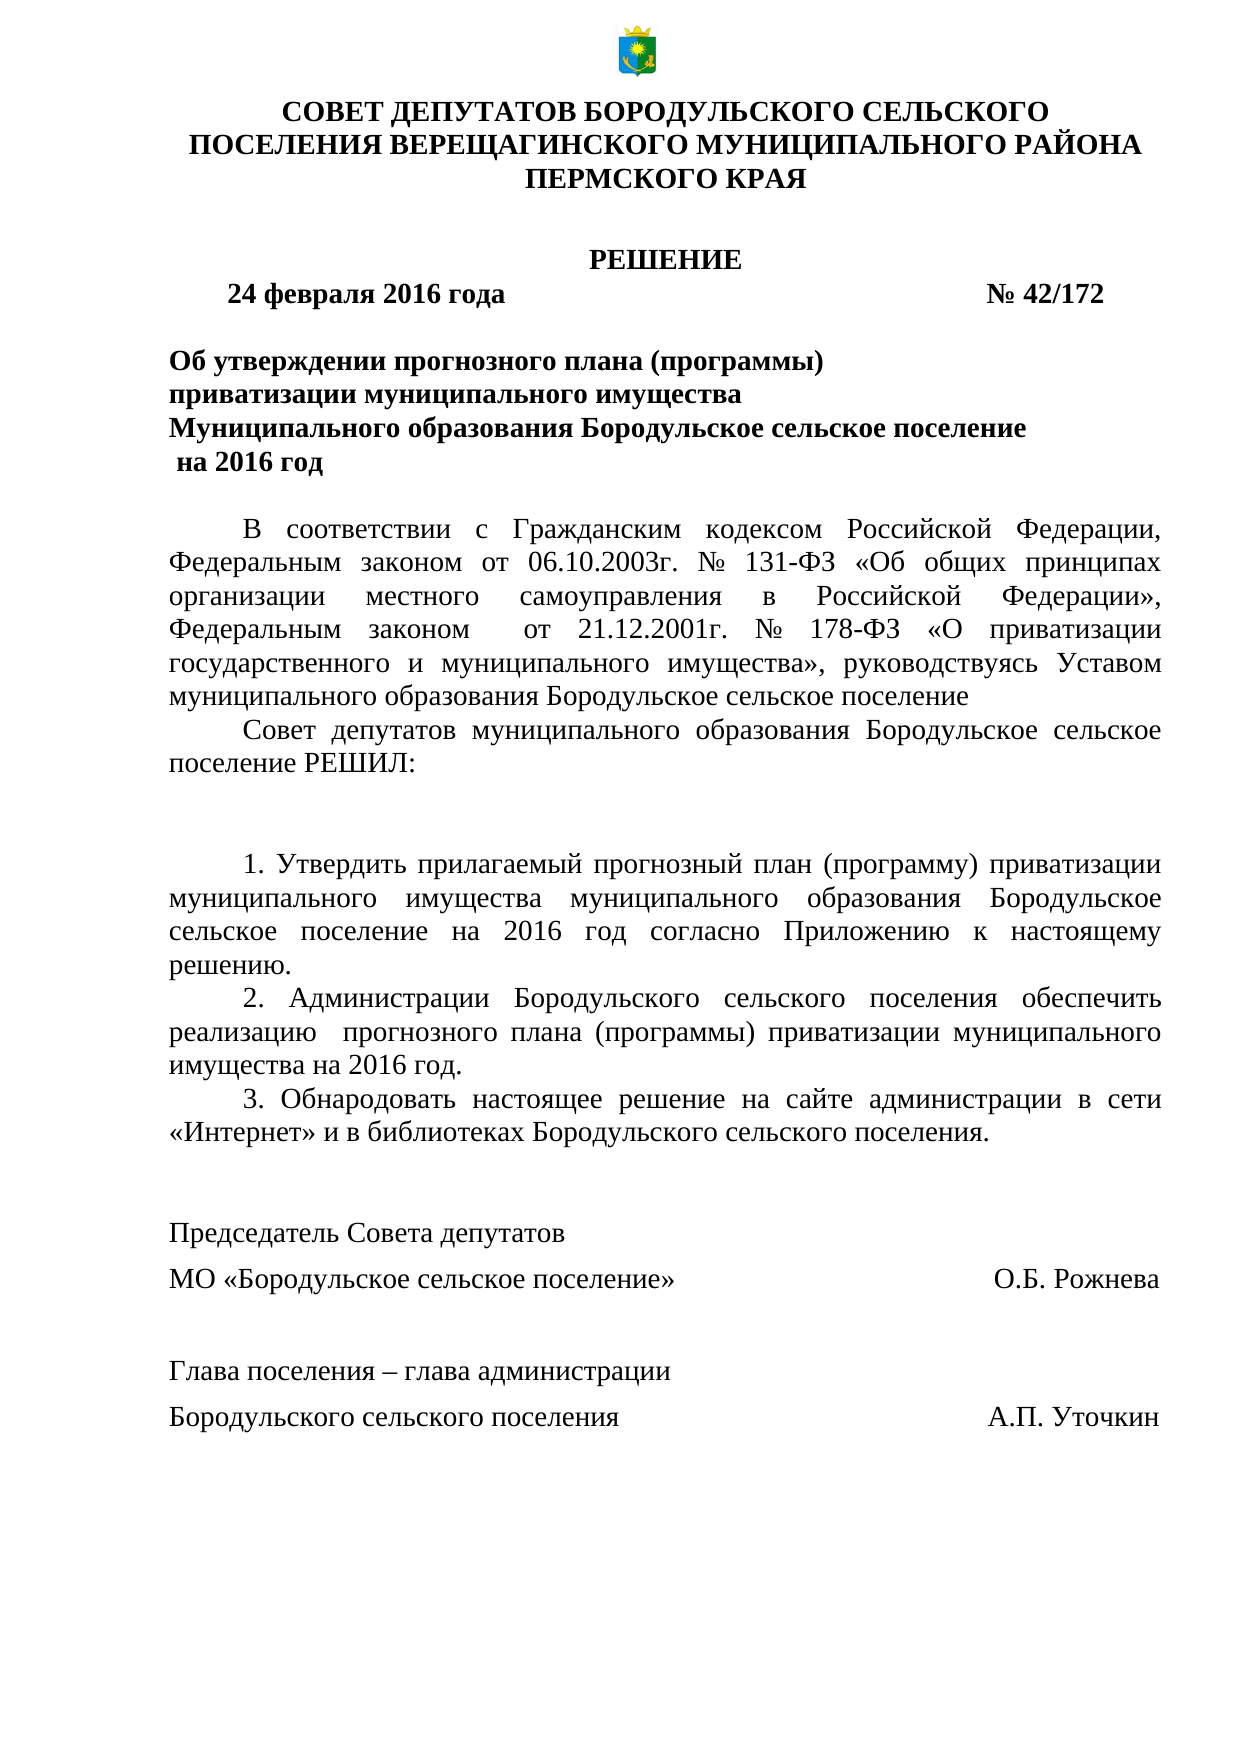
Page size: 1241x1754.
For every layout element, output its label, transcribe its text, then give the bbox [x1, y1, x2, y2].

title ПОСЕЛЕНИЯ ВЕРЕЩАГИНСКОГО МУНИЦИПАЛЬНОГО РАЙОНА [169, 127, 1162, 161]
text МО «Бородульское сельское поселение» О.Б. Рожнева [169, 1261, 1162, 1295]
title РЕШЕНИЕ [169, 242, 1162, 276]
text 24 февраля 2016 года № 42/172 [169, 276, 1162, 309]
text 1. Утвердить прилагаемый прогнозный план (программу) приватизации муниципального имущества муниципального образования Бородульское сельское поселение на 2016 год согласно Приложению к настоящему решению. [169, 846, 1162, 980]
text приватизации муниципального имущества [169, 377, 1162, 410]
text Бородульского сельского поселения А.П. Уточкин [169, 1399, 1162, 1433]
text Об утверждении прогнозного плана (программы) [169, 343, 1162, 377]
text 2. Администрации Бородульского сельского поселения обеспечить реализацию прогнозного плана (программы) приватизации муниципального имущества на 2016 год. [169, 980, 1162, 1081]
text Глава поселения – глава администрации [169, 1353, 1162, 1387]
title ПЕРМСКОГО КРАЯ [169, 161, 1162, 194]
text Совет депутатов муниципального образования Бородульское сельское поселение РЕШИЛ: [169, 712, 1162, 779]
title СОВЕТ ДЕПУТАТОВ БОРОДУЛЬСКОГО СЕЛЬСКОГО [169, 94, 1162, 127]
text 3. Обнародовать настоящее решение на сайте администрации в сети «Интернет» и в библиотеках Бородульского сельского поселения. [169, 1081, 1162, 1148]
text Муниципального образования Бородульское сельское поселение [169, 410, 1162, 444]
text на 2016 год [169, 444, 1162, 477]
text Председатель Совета депутатов [169, 1215, 1162, 1249]
text В соответствии с Гражданским кодексом Российской Федерации, Федеральным законом от 06.10.2003г. № 131-ФЗ «Об общих принципах организации местного самоуправления в Российской Федерации», Федеральным законом от 21.12.2001г. № 178-ФЗ «О приватизации государственного и муниципального имущества», руководствуясь Уставом муниципального образования Бородульское сельское поселение [169, 511, 1162, 712]
